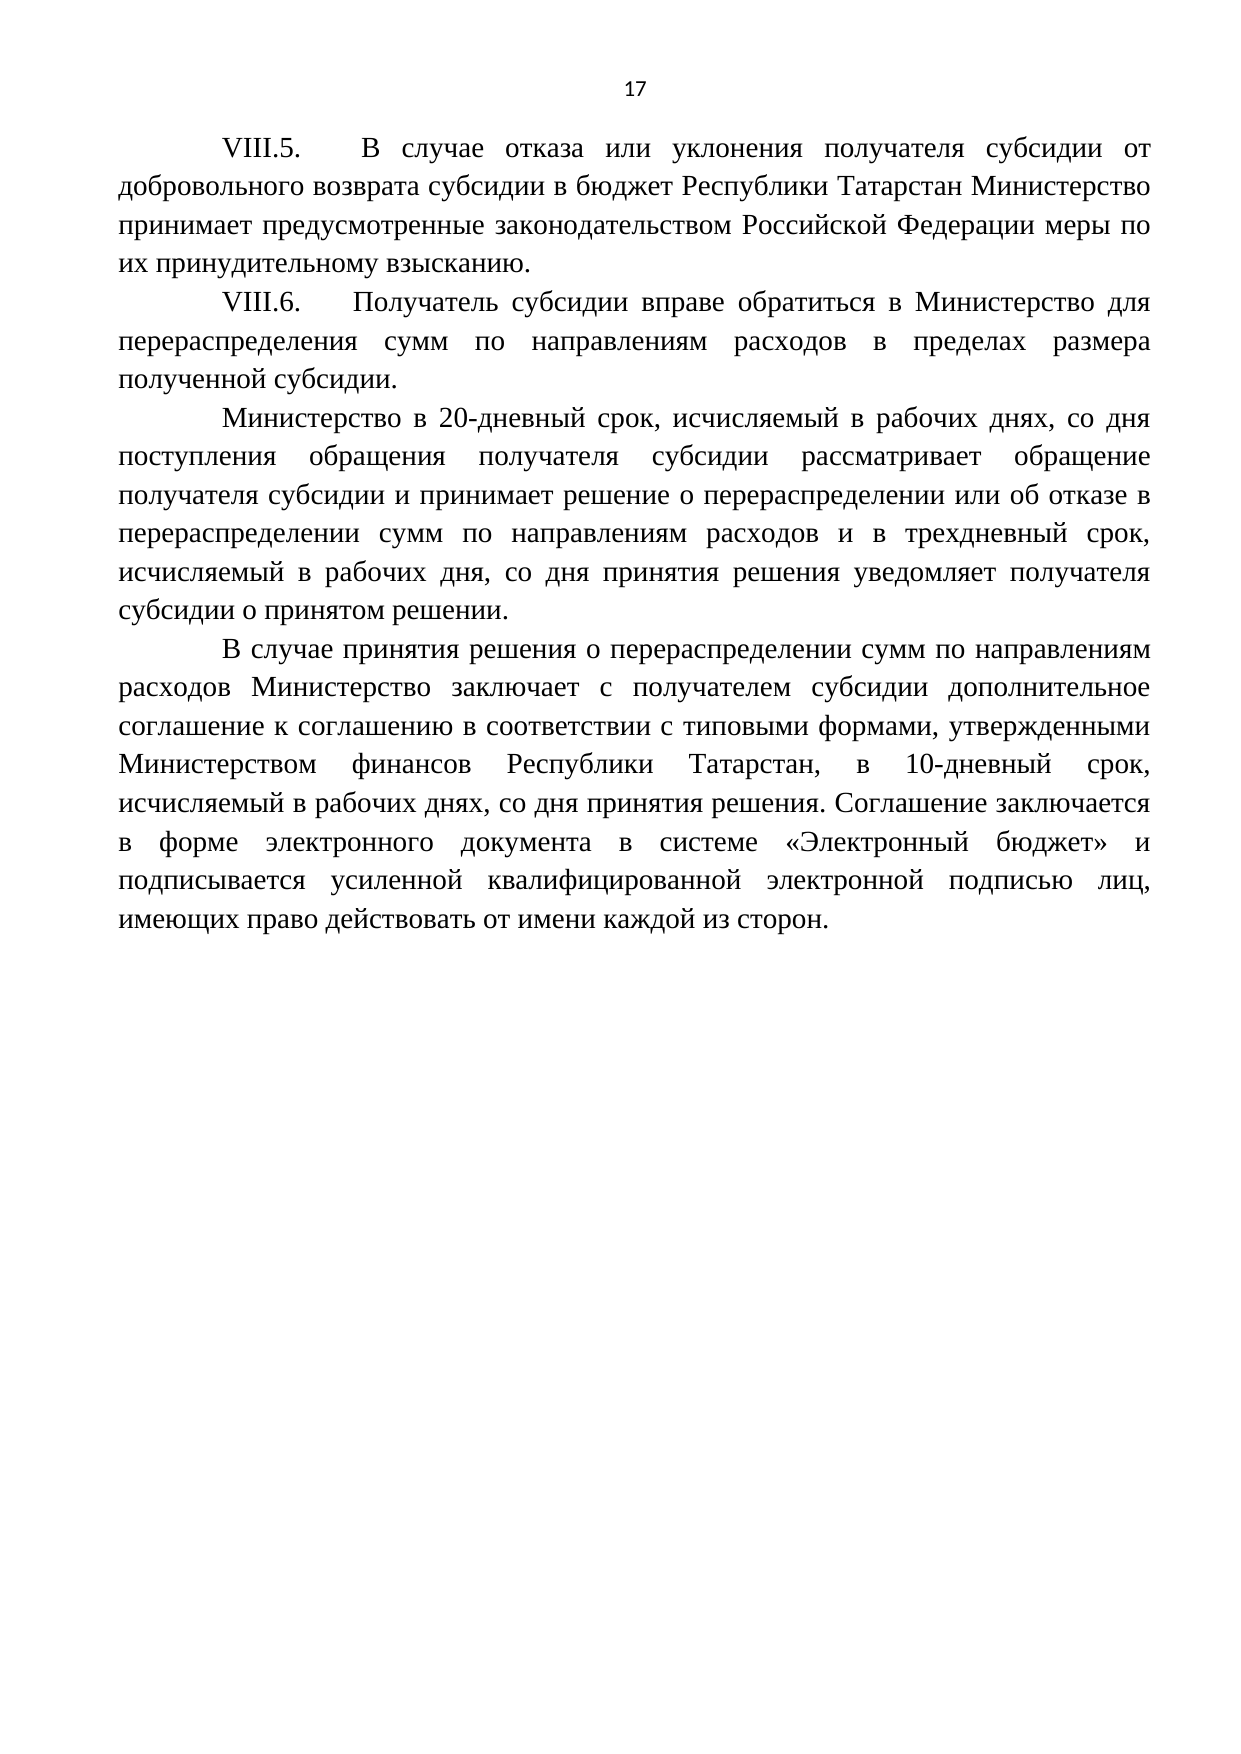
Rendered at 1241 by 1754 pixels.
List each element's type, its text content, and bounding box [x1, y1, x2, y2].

list Получатель субсидии вправе обратиться в Министерство для перераспределения сумм по направлениям расходов в пределах размера полученной субсидии. [118, 284, 1152, 395]
list В случае отказа или уклонения получателя субсидии от добровольного возврата субсидии в бюджет Республики Татарстан Министерство принимает предусмотренные законодательством Российской Федерации меры по их принудительному взысканию. [118, 130, 1152, 279]
list Министерство в 20-дневный срок, исчисляемый в рабочих днях, со дня поступления обращения получателя субсидии рассматривает обращение получателя субсидии и принимает решение о перераспределении или об отказе в перераспределении сумм по направлениям расходов и в трехдневный срок, исчисляемый в рабочих дня, со дня принятия решения уведомляет получателя субсидии о принятом решении. [118, 400, 1152, 626]
list В случае принятия решения о перераспределении сумм по направлениям расходов Министерство заключает с получателем субсидии дополнительное соглашение к соглашению в соответствии с типовыми формами, утвержденными Министерством финансов Республики Татарстан, в 10-дневный срок, исчисляемый в рабочих днях, со дня принятия решения. Соглашение заключается в форме электронного документа в системе «Электронный бюджет» и подписывается усиленной квалифицированной электронной подписью лиц, имеющих право действовать от имени каждой из сторон. [118, 631, 1152, 934]
